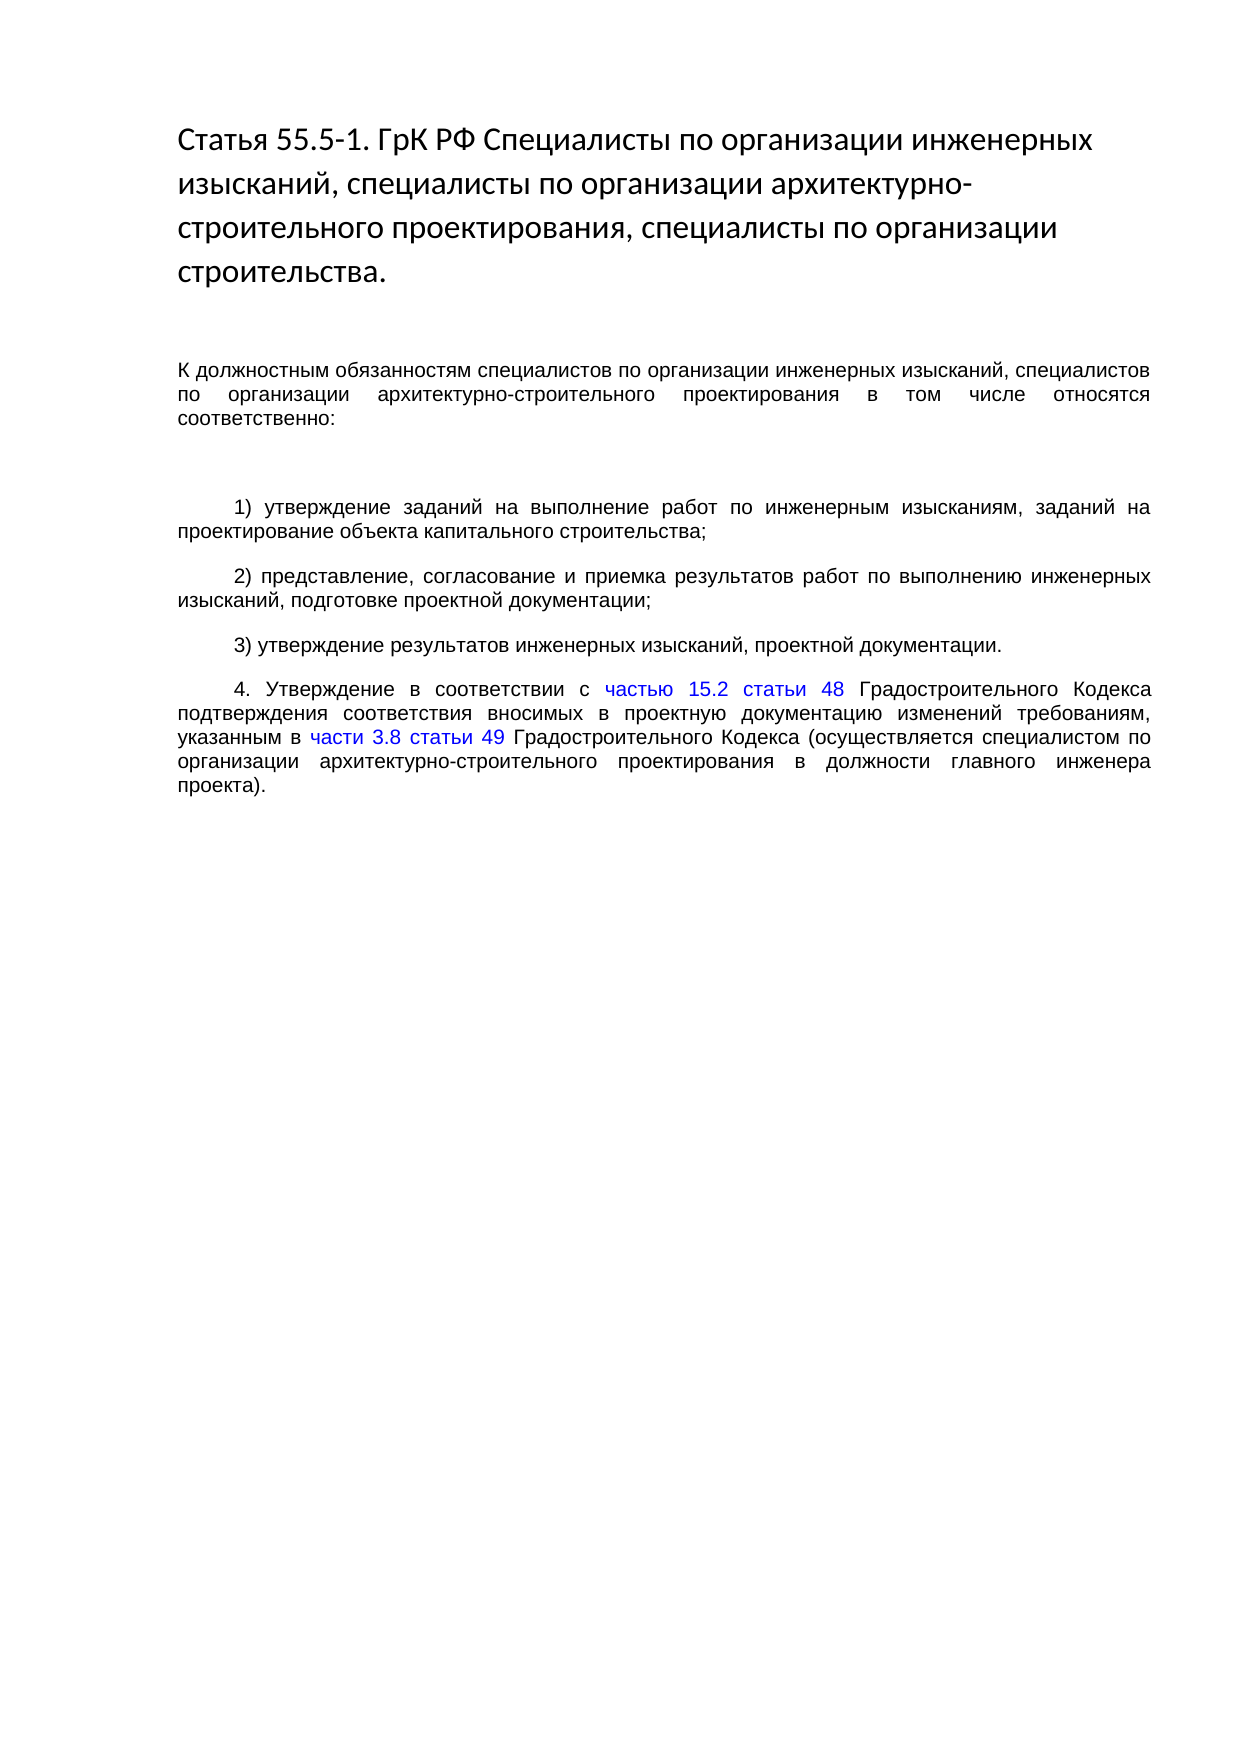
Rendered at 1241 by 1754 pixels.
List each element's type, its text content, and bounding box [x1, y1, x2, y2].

text 4. Утверждение в соответствии с частью 15.2 статьи 48 Градостроительного Кодекса подтверждения соответствия вносимых в проектную документацию изменений требованиям, указанным в части 3.8 статьи 49 Градостроительного Кодекса (осуществляется специалистом по организации архитектурно-строительного проектирования в должности главного инженера проекта). [177, 677, 1152, 797]
text К должностным обязанностям специалистов по организации инженерных изысканий, специалистов по организации архитектурно-строительного проектирования в том числе относятся соответственно: [177, 357, 1152, 429]
text 3) утверждение результатов инженерных изысканий, проектной документации. [177, 632, 1152, 656]
text 1) утверждение заданий на выполнение работ по инженерным изысканиям, заданий на проектирование объекта капитального строительства; [177, 495, 1152, 543]
text Статья 55.5-1. ГрК РФ Специалисты по организации инженерных изысканий, специалисты по организации архитектурно-строительного проектирования, специалисты по организации строительства. [177, 118, 1152, 291]
text 2) представление, согласование и приемка результатов работ по выполнению инженерных изысканий, подготовке проектной документации; [177, 564, 1152, 612]
